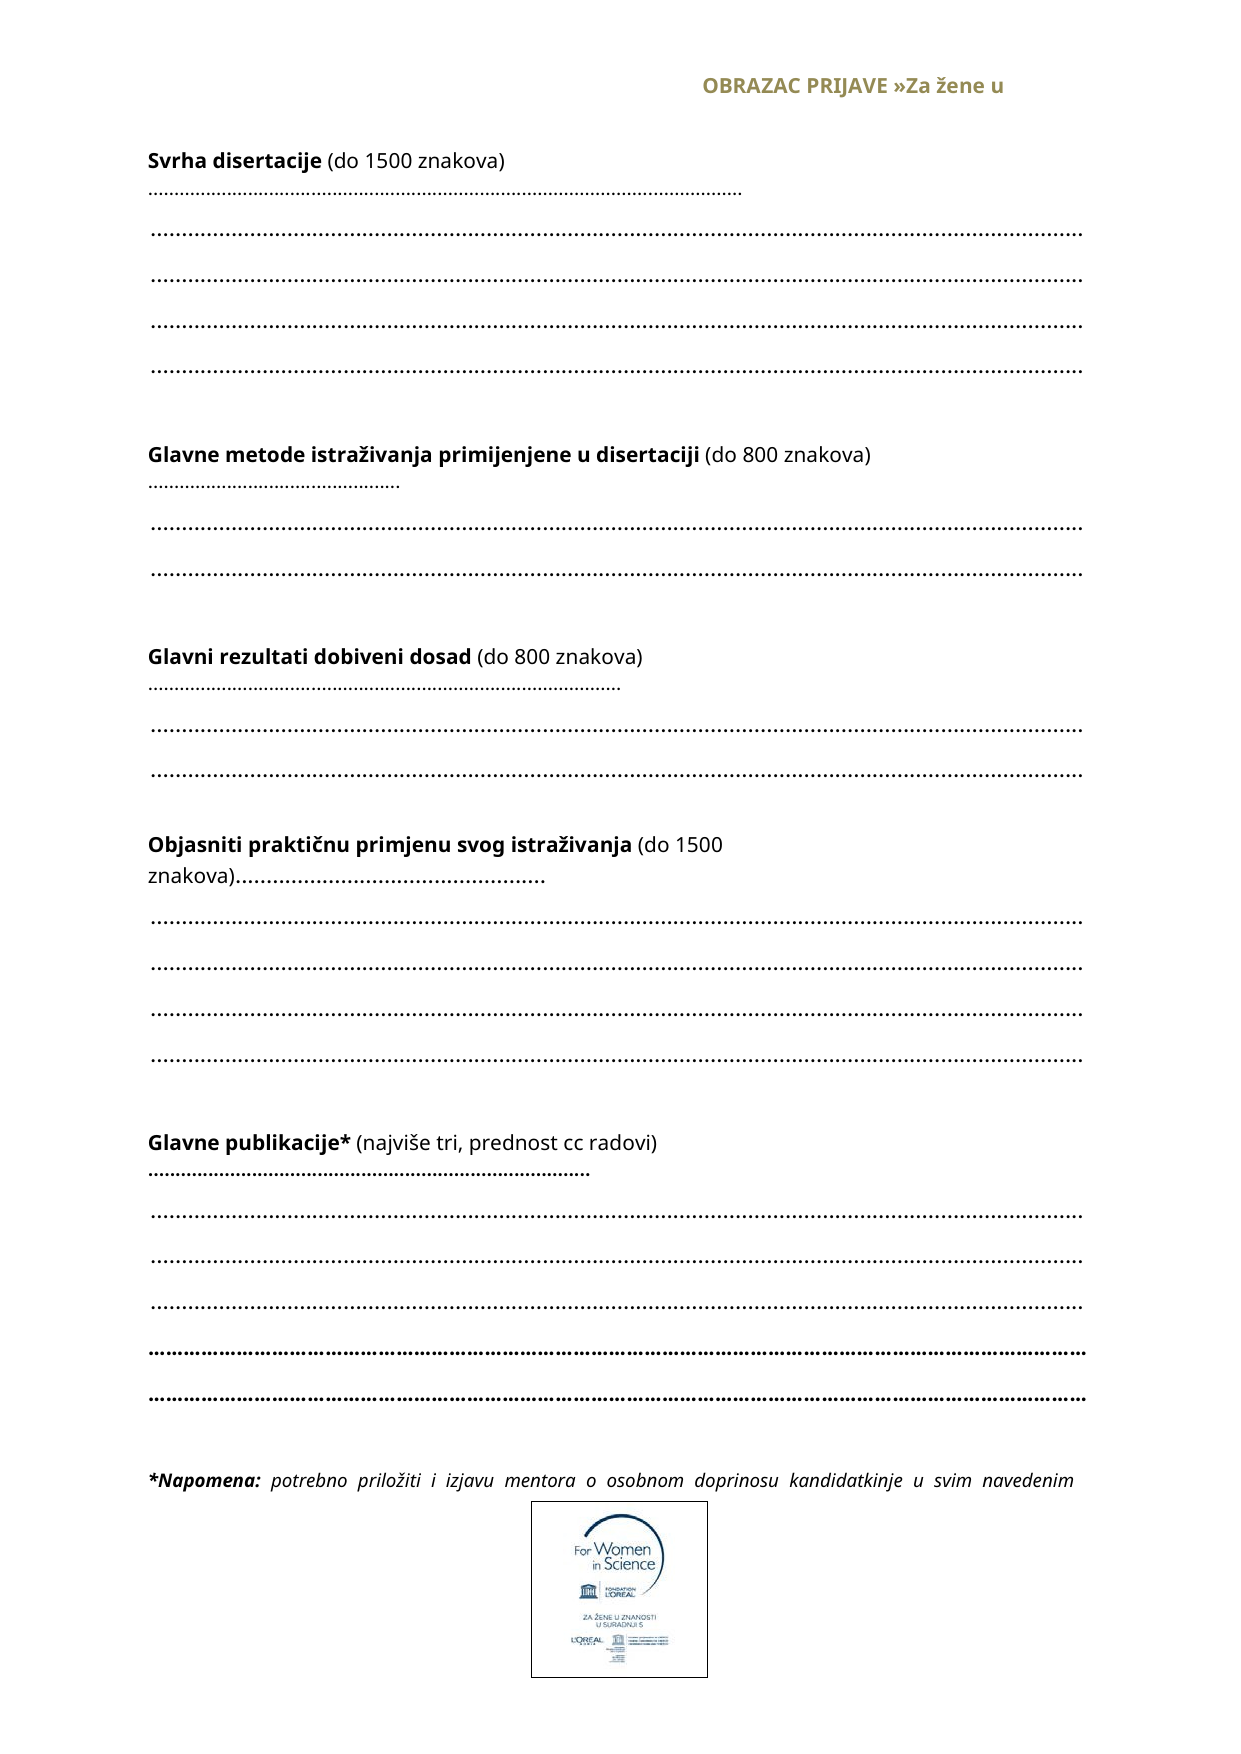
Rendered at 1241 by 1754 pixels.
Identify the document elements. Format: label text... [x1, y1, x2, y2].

text Objasniti praktičnu primjenu svog istraživanja (do 1500 znakova).................................................. [148, 830, 1105, 889]
text …………………………………………………………………………………………………………………………………………… [148, 1377, 1105, 1408]
text Glavni rezultati dobiveni dosad (do 800 znakova) .......................................................................................... [148, 642, 1105, 696]
text Svrha disertacije (do 1500 znakova) ................................................................................................................. [148, 146, 1105, 200]
subtitle …………………………………………………………………………………………………………………………………………… [148, 1331, 1105, 1362]
text Glavne publikacije* (najviše tri, prednost cc radovi) ................................................................................. [148, 1128, 1105, 1182]
text Glavne metode istraživanja primijenjene u disertaciji (do 800 znakova) ................................................ [148, 440, 1105, 494]
text *Napomena: potrebno priložiti i izjavu mentora o osobnom doprinosu kandidatkinje u svim navedenim publikacijama (u preporuci). [148, 1467, 1093, 1493]
picture [532, 1502, 707, 1677]
